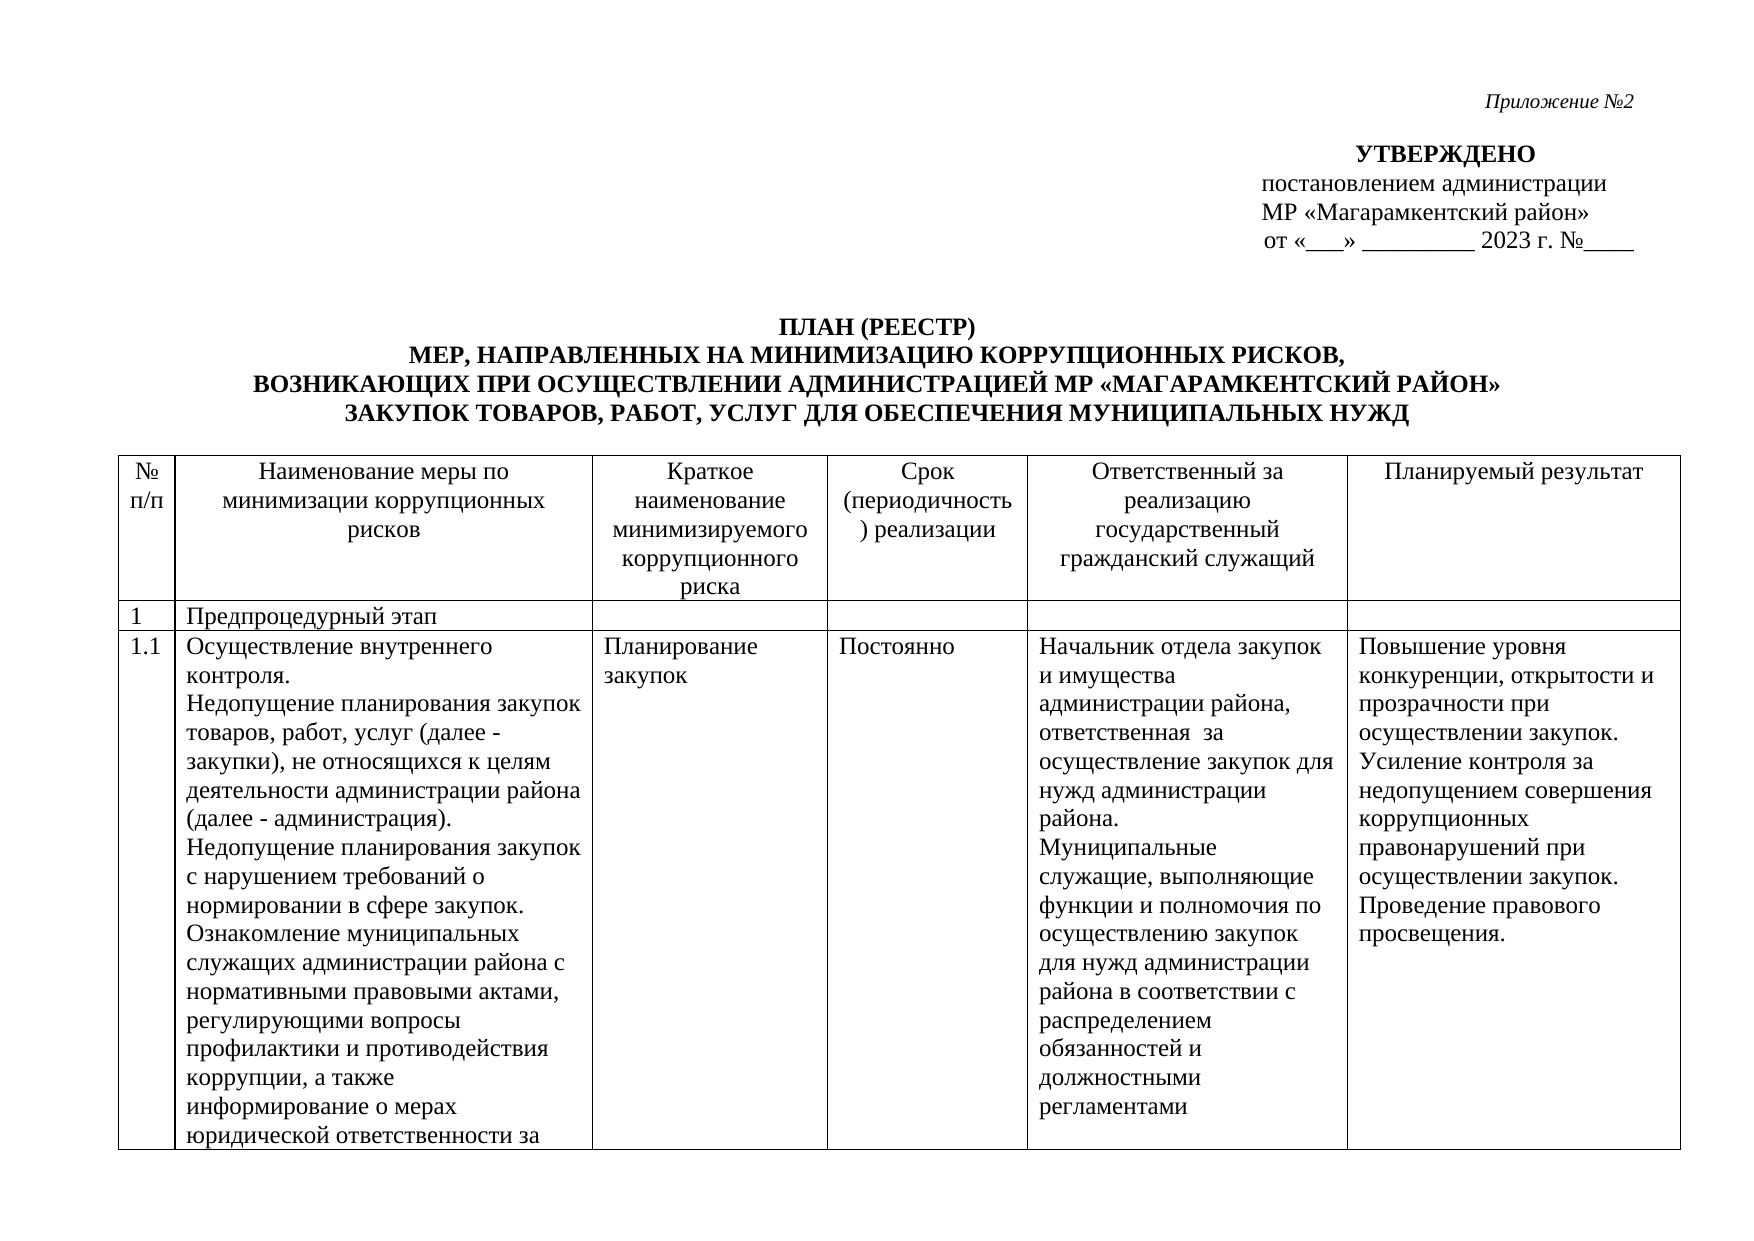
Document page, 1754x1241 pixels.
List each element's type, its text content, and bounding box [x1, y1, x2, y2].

table_cell [828, 601, 1027, 630]
table_header Краткое наименование минимизируемого коррупционного риска [593, 456, 827, 600]
title ВОЗНИКАЮЩИХ ПРИ ОСУЩЕСТВЛЕНИИ АДМИНИСТРАЦИЕЙ МР «МАГАРАМКЕНТСКИЙ РАЙОН» [118, 369, 1636, 398]
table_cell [593, 631, 827, 1148]
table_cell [1028, 631, 1347, 1148]
table_header Наименование меры по минимизации коррупционных рисков [176, 456, 592, 600]
table_header Ответственный за реализацию государственный гражданский служащий [1028, 456, 1347, 600]
table_cell Предпроцедурный этап [176, 601, 592, 630]
text Приложение №2 [1314, 89, 1636, 113]
text постановлением администрации [1255, 168, 1636, 197]
title МЕР, НАПРАВЛЕННЫХ НА МИНИМИЗАЦИЮ КОРРУПЦИОННЫХ РИСКОВ, [118, 340, 1636, 369]
text от «___» _________ 2023 г. №____ [1255, 225, 1636, 254]
table_header Срок (периодичность) реализации [828, 456, 1027, 600]
table_header Планируемый результат [1348, 456, 1680, 600]
table_cell Постоянно [828, 631, 1027, 1148]
title ЗАКУПОК ТОВАРОВ, РАБОТ, УСЛУГ ДЛЯ ОБЕСПЕЧЕНИЯ МУНИЦИПАЛЬНЫХ НУЖД [118, 398, 1636, 427]
table_header № п/п [119, 456, 174, 600]
table_cell [593, 601, 827, 630]
text УТВЕРЖДЕНО [1255, 139, 1636, 168]
table_cell 1 [119, 601, 174, 630]
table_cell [176, 631, 592, 1148]
table_cell [1028, 601, 1347, 630]
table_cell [1348, 631, 1680, 1148]
title ПЛАН (РЕЕСТР) [118, 312, 1636, 340]
text МР «Магарамкентский район» [1255, 197, 1636, 225]
table_cell 1.1 [119, 631, 174, 1148]
table_cell [1348, 601, 1680, 630]
